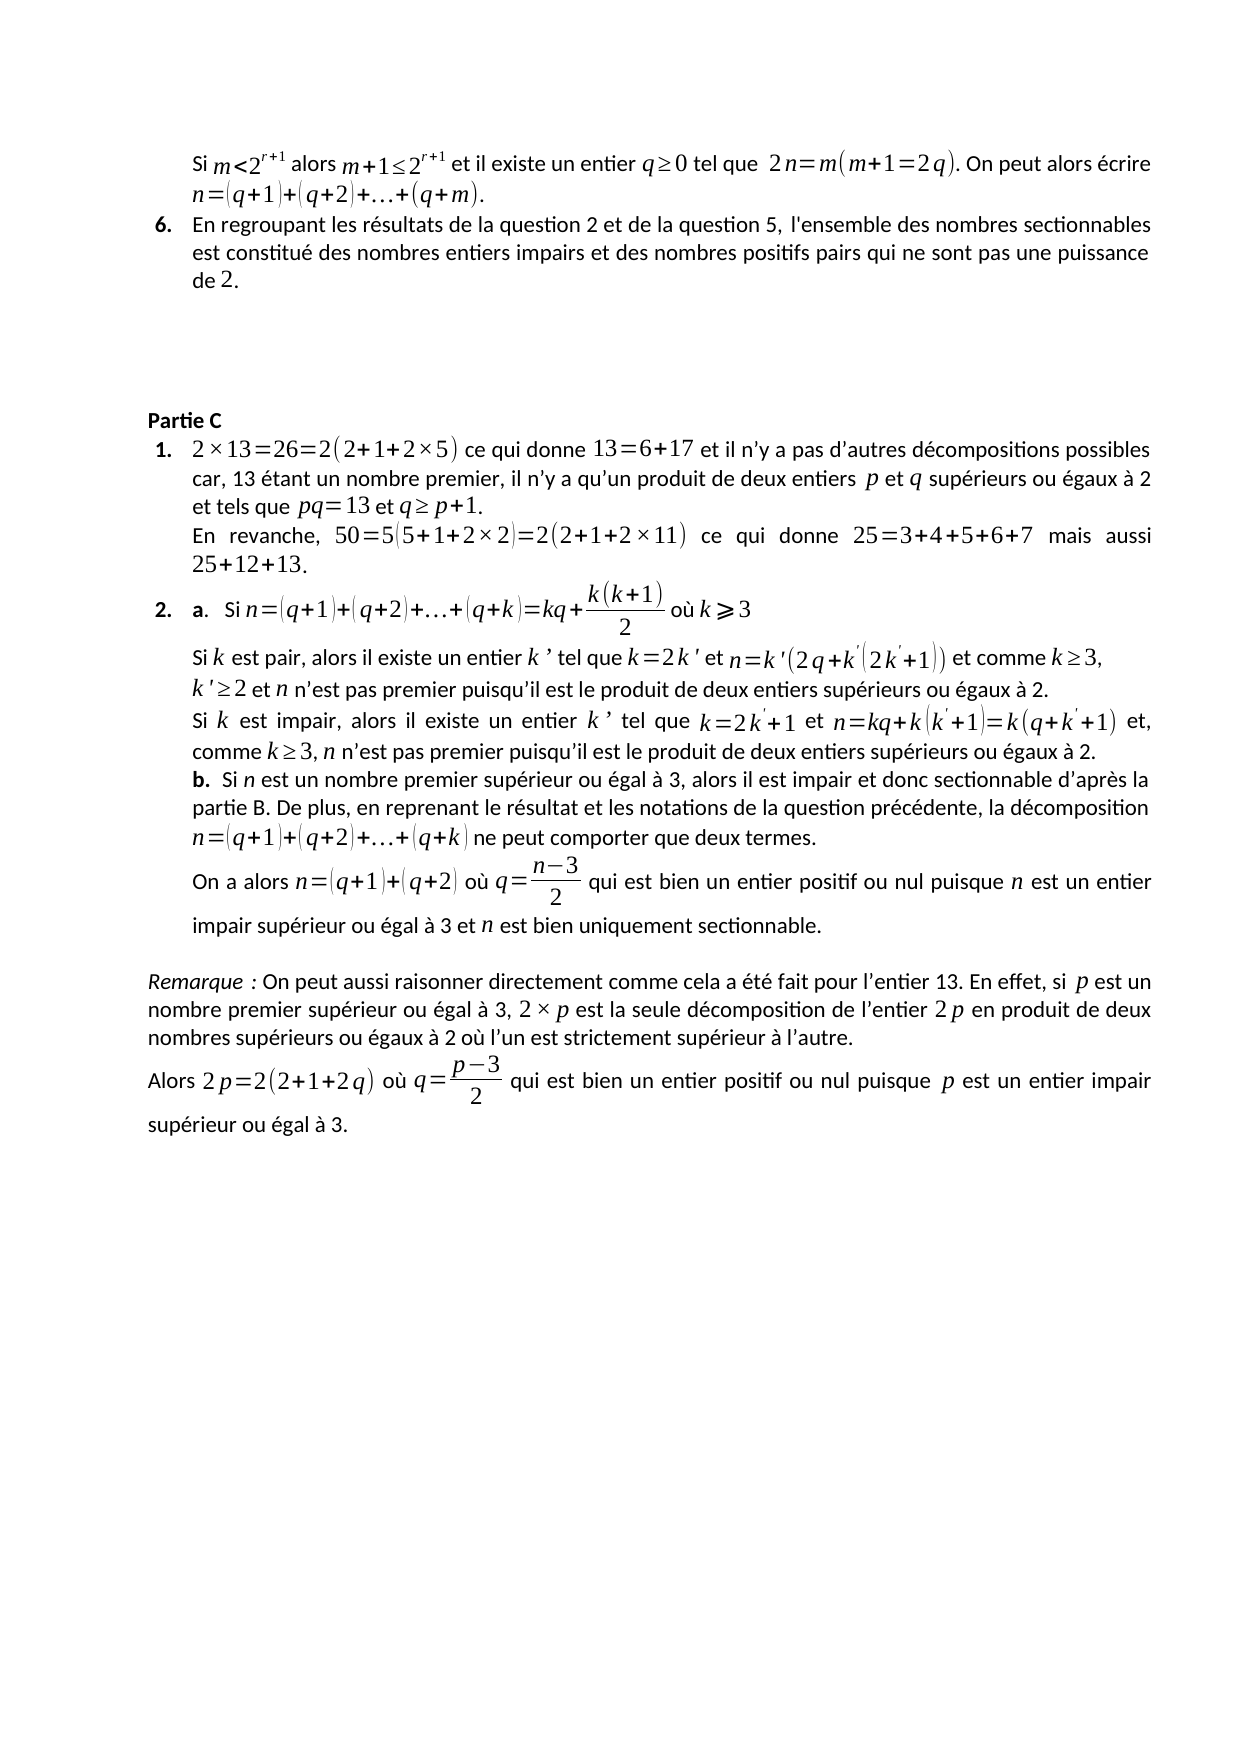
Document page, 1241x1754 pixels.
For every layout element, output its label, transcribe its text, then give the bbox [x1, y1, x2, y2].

list Remarque : On peut aussi raisonner directement comme cela a été fait pour l’entier 13. En effet, si est un nombre premier supérieur ou égal à 3, est la seule décomposition de l’entier en produit de deux nombres supérieurs ou égaux à 2 où l’un est strictement supérieur à l’autre. [148, 967, 1152, 1051]
list Si est impair, alors il existe un entier tel que et et, comme , n’est pas premier puisqu’il est le produit de deux entiers supérieurs ou égaux à 2. [192, 703, 1152, 765]
list b. Si n est un nombre premier supérieur ou égal à 3, alors il est impair et donc sectionnable d’après la partie B. De plus, en reprenant le résultat et les notations de la question précédente, la décomposition ne peut comporter que deux termes. [192, 765, 1152, 852]
list a. Si où [154, 579, 1152, 640]
list et n’est pas premier puisqu’il est le produit de deux entiers supérieurs ou égaux à 2. [192, 675, 1152, 703]
list On a alors où qui est bien un entier positif ou nul puisque est un entier impair supérieur ou égal à 3 et est bien uniquement sectionnable. [192, 852, 1152, 939]
text Partie C [148, 406, 1093, 434]
list Si est pair, alors il existe un entier tel que et et comme , [192, 640, 1152, 675]
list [192, 148, 1152, 210]
list Alors où qui est bien un entier positif ou nul puisque est un entier impair supérieur ou égal à 3. [148, 1051, 1152, 1138]
list En revanche, ce qui donne mais aussi . [192, 520, 1152, 579]
list ce qui donne et il n’y a pas d’autres décompositions possibles car, 13 étant un nombre premier, il n’y a qu’un produit de deux entiers et supérieurs ou égaux à 2 et tels que et . [154, 434, 1152, 520]
list En regroupant les résultats de la question 2 et de la question 5, l'ensemble des nombres sectionnables est constitué des nombres entiers impairs et des nombres positifs pairs qui ne sont pas une puissance de . [154, 210, 1152, 294]
